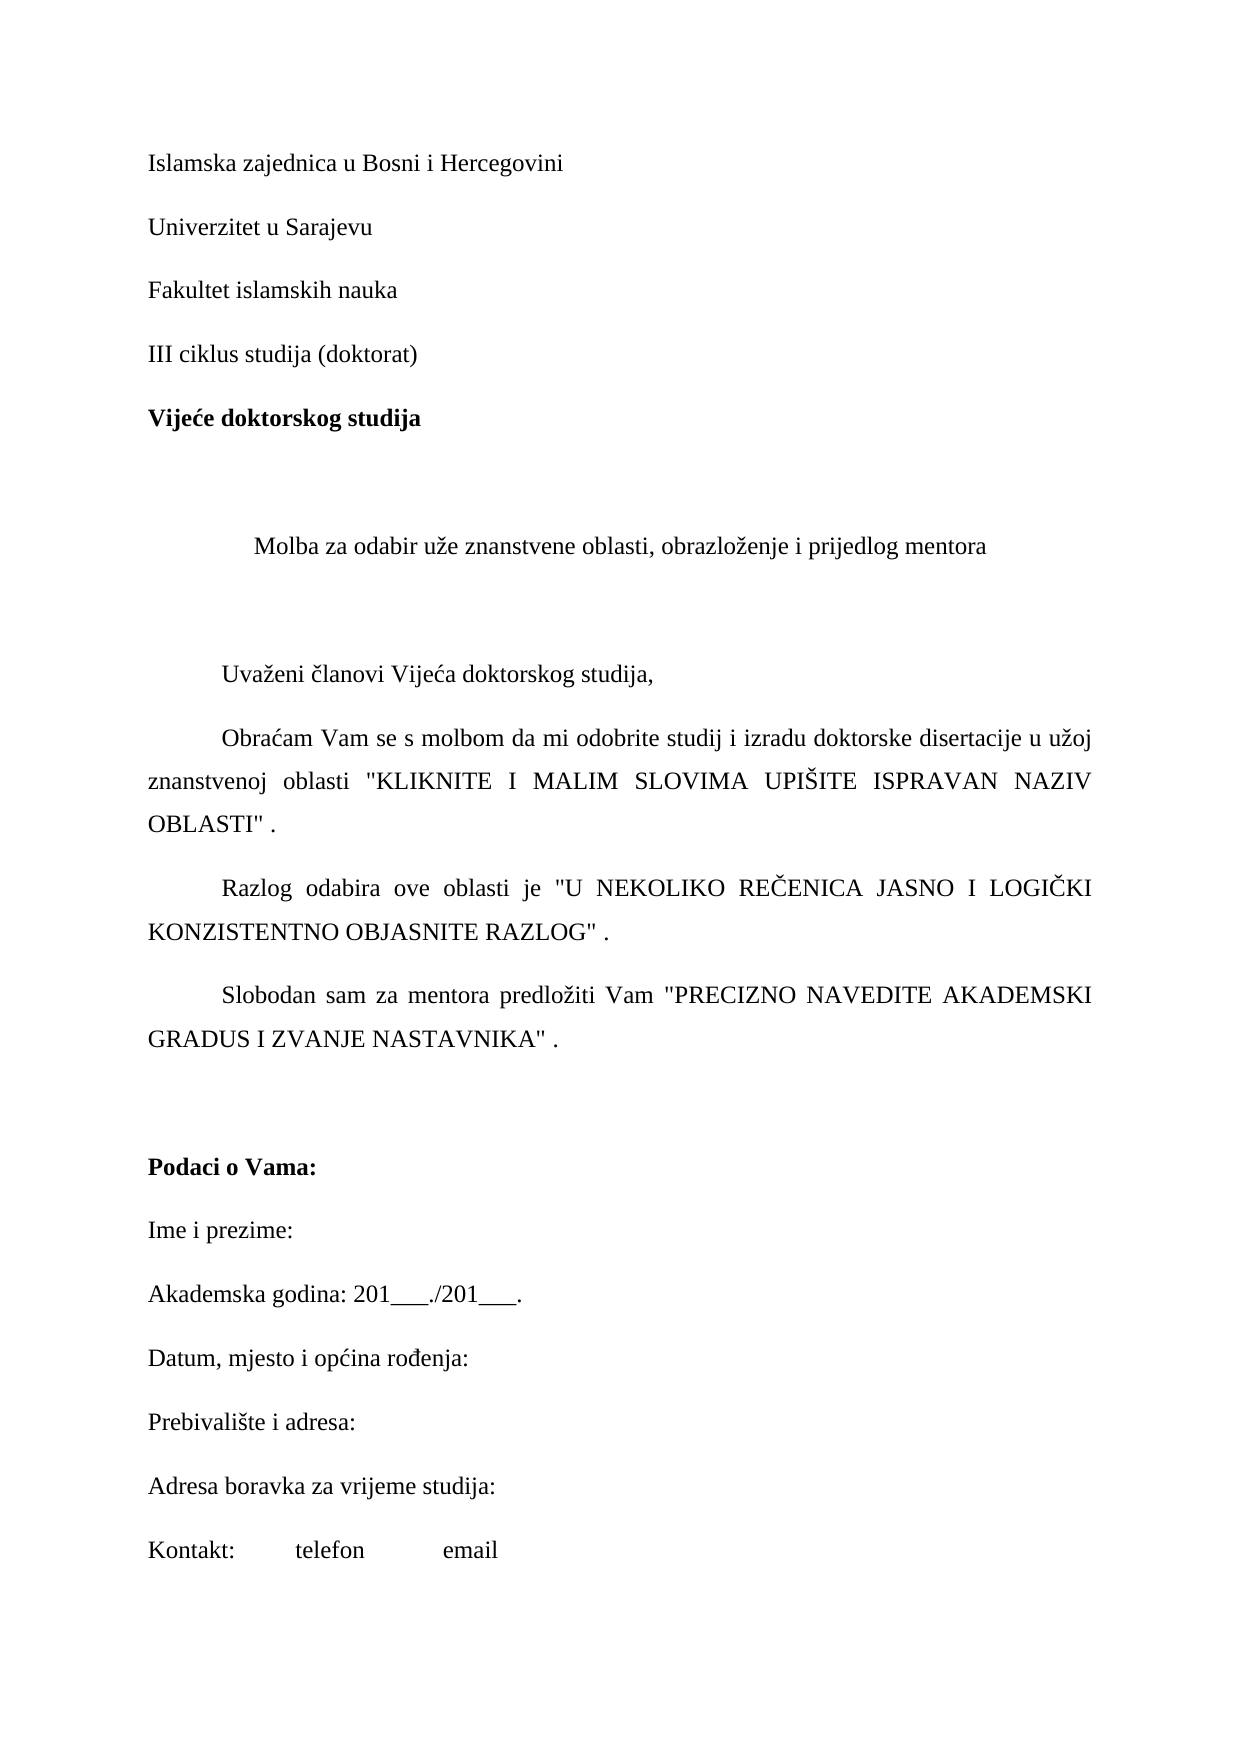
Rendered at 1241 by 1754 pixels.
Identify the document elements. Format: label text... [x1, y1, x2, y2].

text Kontakt: telefon email [148, 1535, 1093, 1564]
text Uvaženi članovi Vijeća doktorskog studija, [148, 659, 1093, 688]
text Podaci o Vama: [148, 1152, 1093, 1180]
text Molba za odabir uže znanstvene oblasti, obrazloženje i prijedlog mentora [148, 531, 1093, 560]
text Datum, mjesto i općina rođenja: [148, 1343, 1093, 1372]
text Univerzitet u Sarajevu [148, 212, 1093, 240]
text III ciklus studija (doktorat) [148, 339, 1093, 368]
text Ime i prezime: [148, 1216, 1093, 1244]
text Razlog odabira ove oblasti je . [148, 873, 1093, 945]
text Vijeće doktorskog studija [148, 403, 1093, 432]
text Prebivalište i adresa: [148, 1407, 1093, 1436]
text Obraćam Vam se s molbom da mi odobrite studij i izradu doktorske disertacije u užoj znanstvenoj oblasti . [148, 723, 1093, 838]
text Fakultet islamskih nauka [148, 276, 1093, 304]
text Adresa boravka za vrijeme studija: [148, 1471, 1093, 1500]
text Slobodan sam za mentora predložiti Vam . [148, 981, 1093, 1052]
text Islamska zajednica u Bosni i Hercegovini [148, 148, 1093, 176]
text Akademska godina: 201___./201___. [148, 1279, 1093, 1308]
